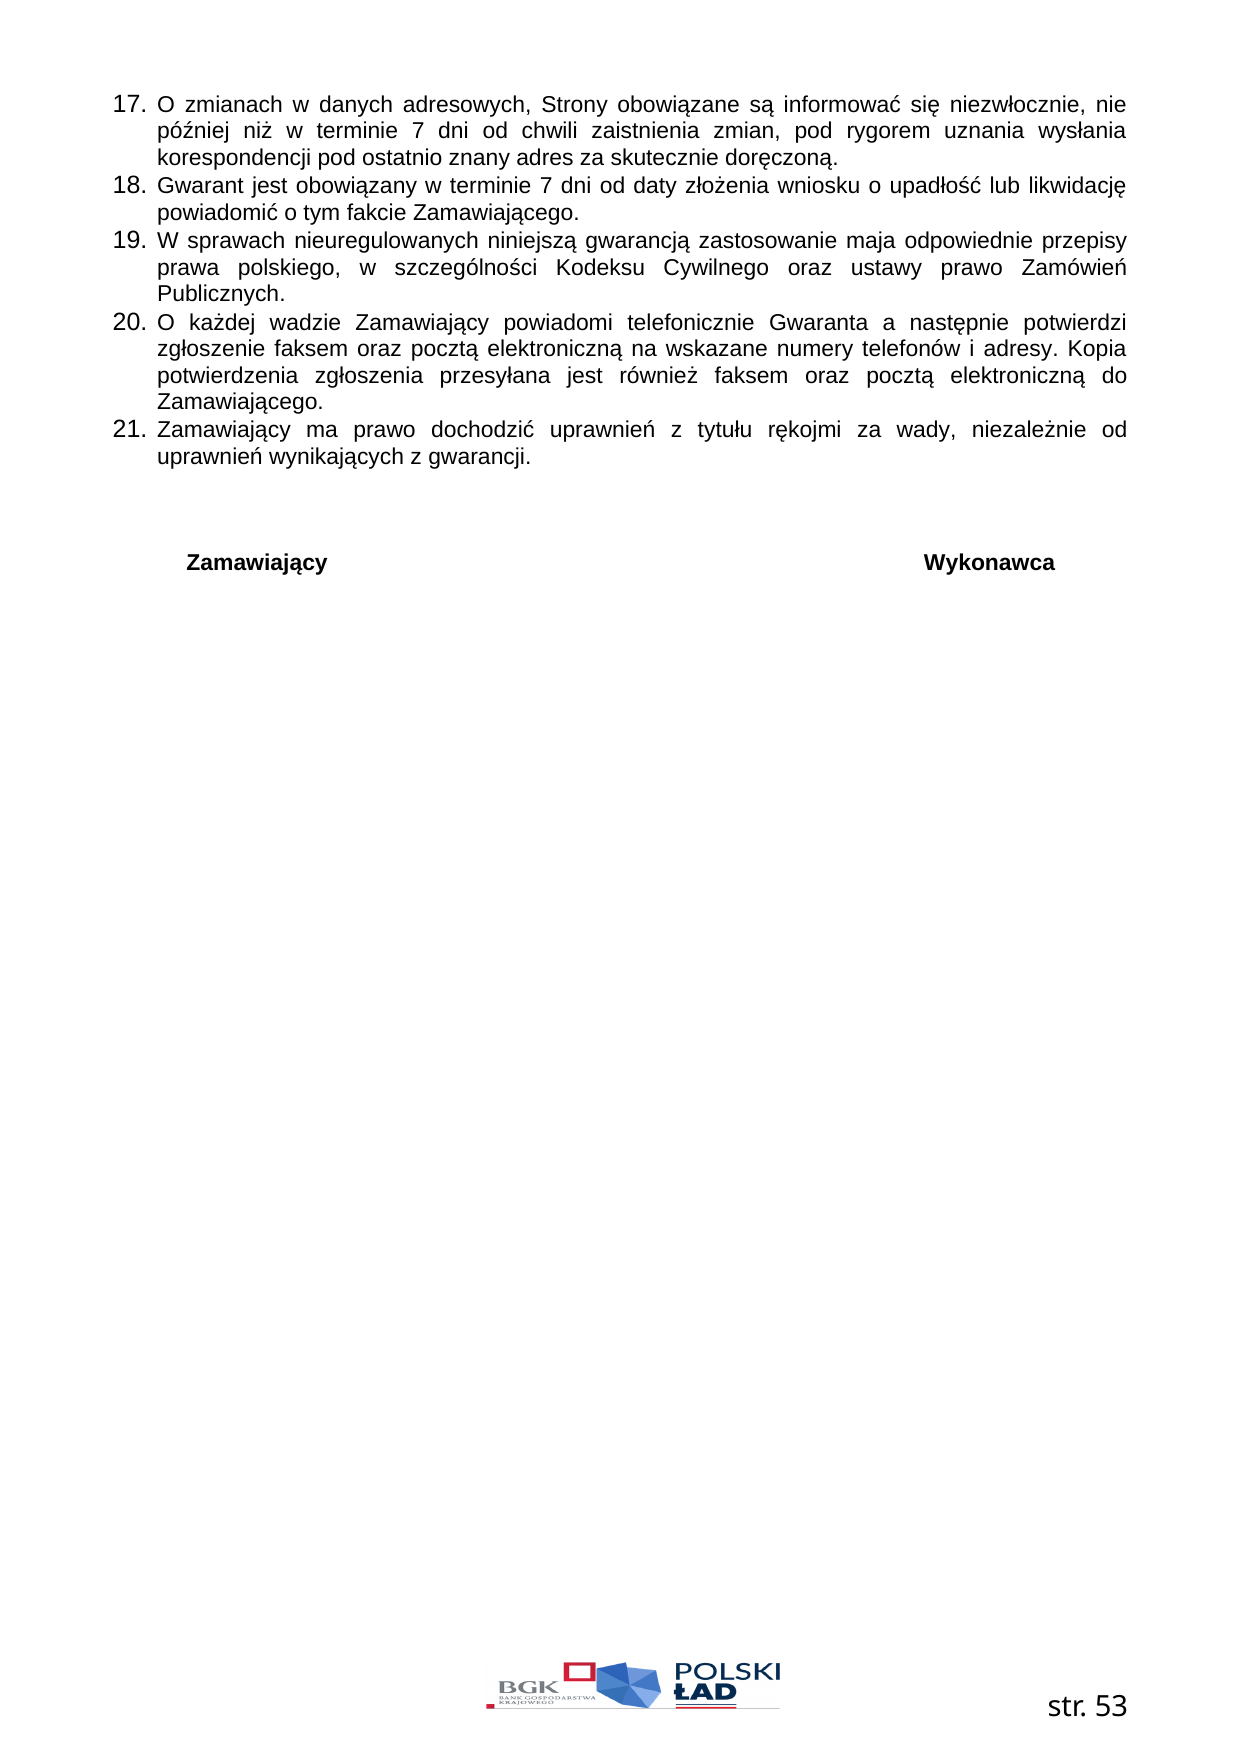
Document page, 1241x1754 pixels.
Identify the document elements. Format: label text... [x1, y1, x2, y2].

picture [377, 1662, 889, 1709]
list O każdej wadzie Zamawiający powiadomi telefonicznie Gwaranta a następnie potwierdzi zgłoszenie faksem oraz pocztą elektroniczną na wskazane numery telefonów i adresy. Kopia potwierdzenia zgłoszenia przesyłana jest również faksem oraz pocztą elektroniczną do Zamawiającego. [112, 307, 1128, 414]
list Gwarant jest obowiązany w terminie 7 dni od daty złożenia wniosku o upadłość lub likwidację powiadomić o tym fakcie Zamawiającego. [112, 170, 1128, 225]
list W sprawach nieuregulowanych niniejszą gwarancją zastosowanie maja odpowiednie przepisy prawa polskiego, w szczególności Kodeksu Cywilnego oraz ustawy prawo Zamówień Publicznych. [112, 225, 1128, 307]
list Zamawiający ma prawo dochodzić uprawnień z tytułu rękojmi za wady, niezależnie od uprawnień wynikających z gwarancji. [112, 414, 1128, 469]
text Zamawiający Wykonawca [112, 549, 1128, 575]
list O zmianach w danych adresowych, Strony obowiązane są informować się niezwłocznie, nie później niż w terminie 7 dni od chwili zaistnienia zmian, pod rygorem uznania wysłania korespondencji pod ostatnio znany adres za skutecznie doręczoną. [112, 89, 1128, 170]
